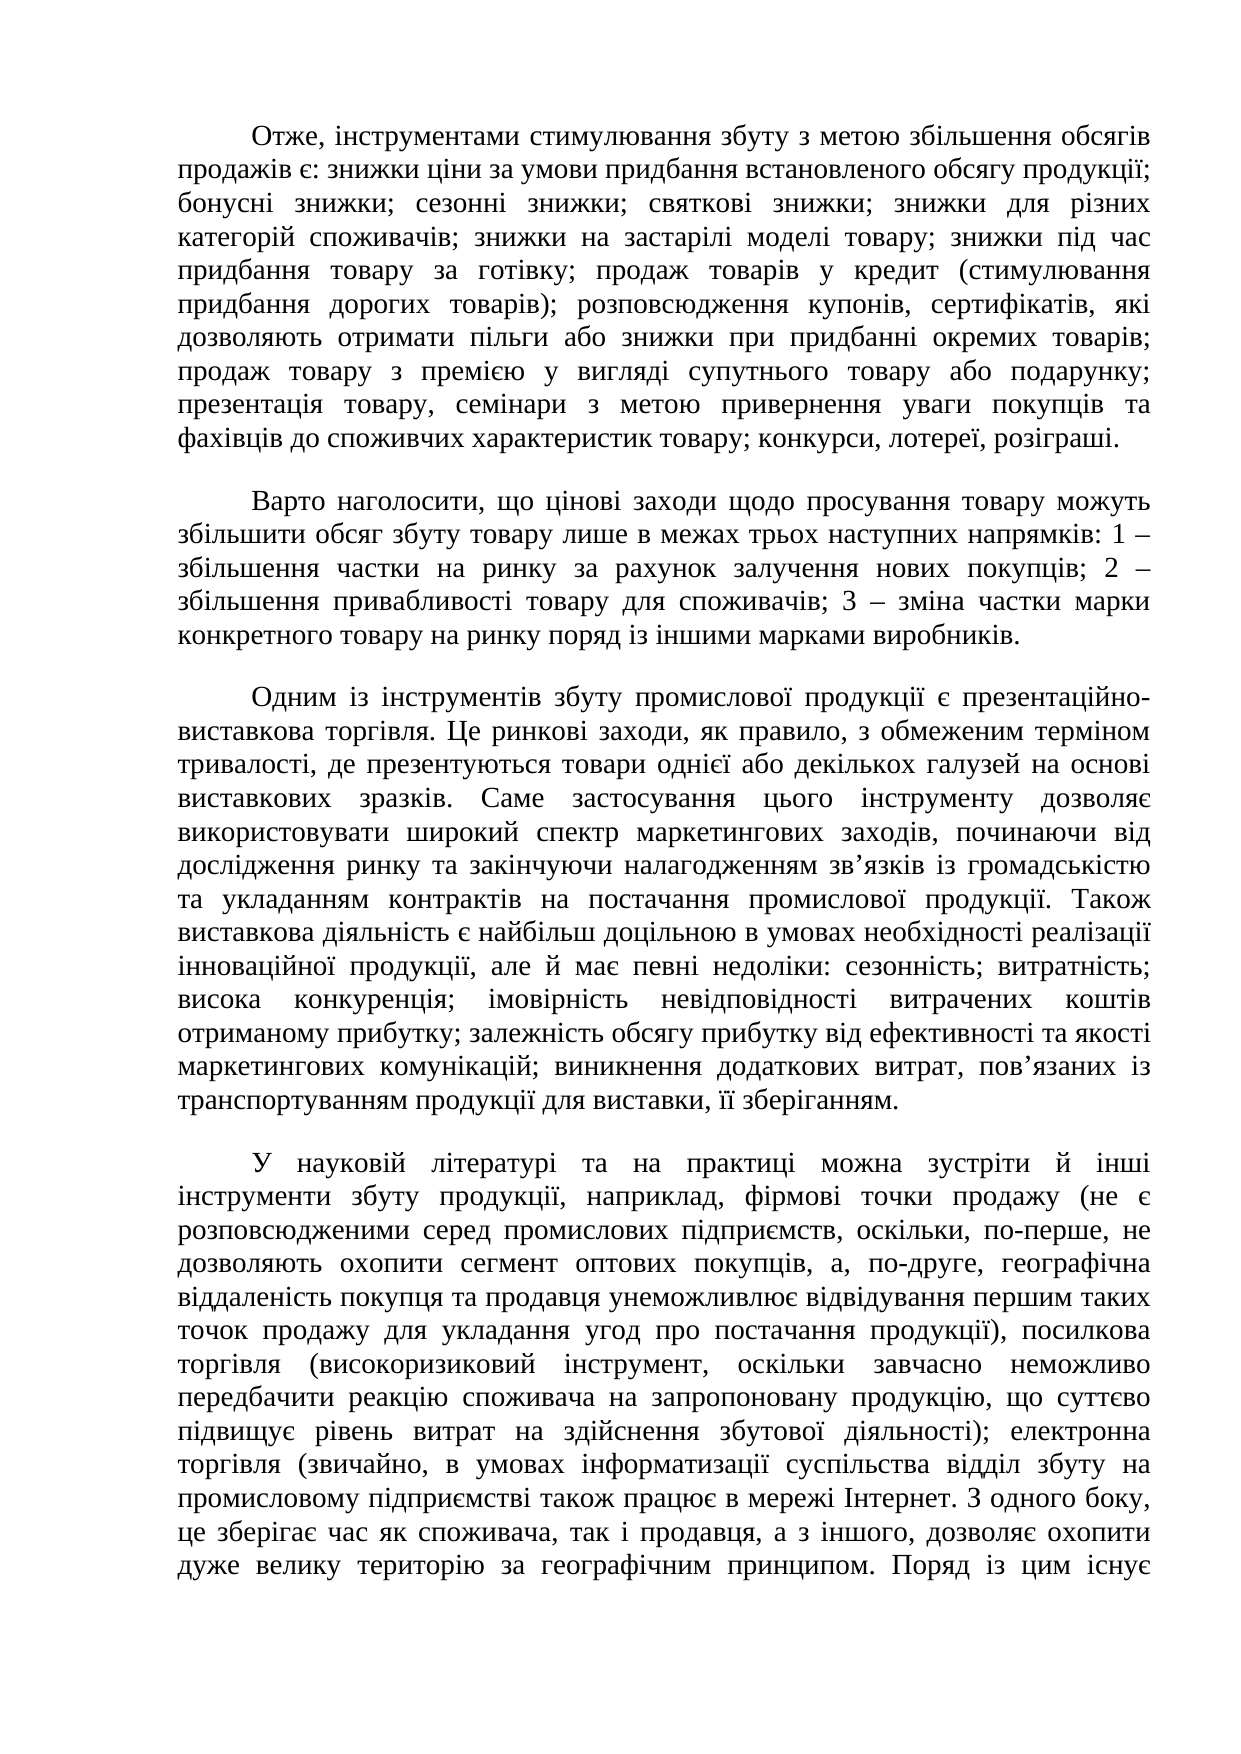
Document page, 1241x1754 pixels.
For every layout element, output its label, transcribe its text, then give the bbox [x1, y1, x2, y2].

text Варто наголосити, що цінові заходи щодо просування товару можуть збільшити обсяг збуту товару лише в межах трьох наступних напрямків: 1 – збільшення частки на ринку за рахунок залучення нових покупців; 2 – збільшення привабливості товару для споживачів; 3 – зміна частки марки конкретного товару на ринку поряд із іншими марками виробників. [177, 483, 1152, 650]
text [177, 1145, 1152, 1581]
text Отже, інструментами стимулювання збуту з метою збільшення обсягів продажів є: знижки ціни за умови придбання встановленого обсягу продукції; бонусні знижки; сезонні знижки; святкові знижки; знижки для різних категорій споживачів; знижки на застарілі моделі товару; знижки під час придбання товару за готівку; продаж товарів у кредит (стимулювання придбання дорогих товарів); розповсюдження купонів, сертифікатів, які дозволяють отримати пільги або знижки при придбанні окремих товарів; продаж товару з премією у вигляді супутнього товару або подарунку; презентація товару, семінари з метою привернення уваги покупців та фахівців до споживчих характеристик товару; конкурси, лотереї, розіграші. [177, 118, 1152, 453]
text Одним із інструментів збуту промислової продукції є презентаційно-виставкова торгівля. Це ринкові заходи, як правило, з обмеженим терміном тривалості, де презентуються товари однієї або декількох галузей на основі виставкових зразків. Саме застосування цього інструменту дозволяє використовувати широкий спектр маркетингових заходів, починаючи від дослідження ринку та закінчуючи налагодженням зв’язків із громадськістю та укладанням контрактів на постачання промислової продукції. Також виставкова діяльність є найбільш доцільною в умовах необхідності реалізації інноваційної продукції, але й має певні недоліки: сезонність; витратність; висока конкуренція; імовірність невідповідності витрачених коштів отриманому прибутку; залежність обсягу прибутку від ефективності та якості маркетингових комунікацій; виникнення додаткових витрат, пов’язаних із транспортуванням продукції для виставки, її зберіганням. [177, 679, 1152, 1116]
